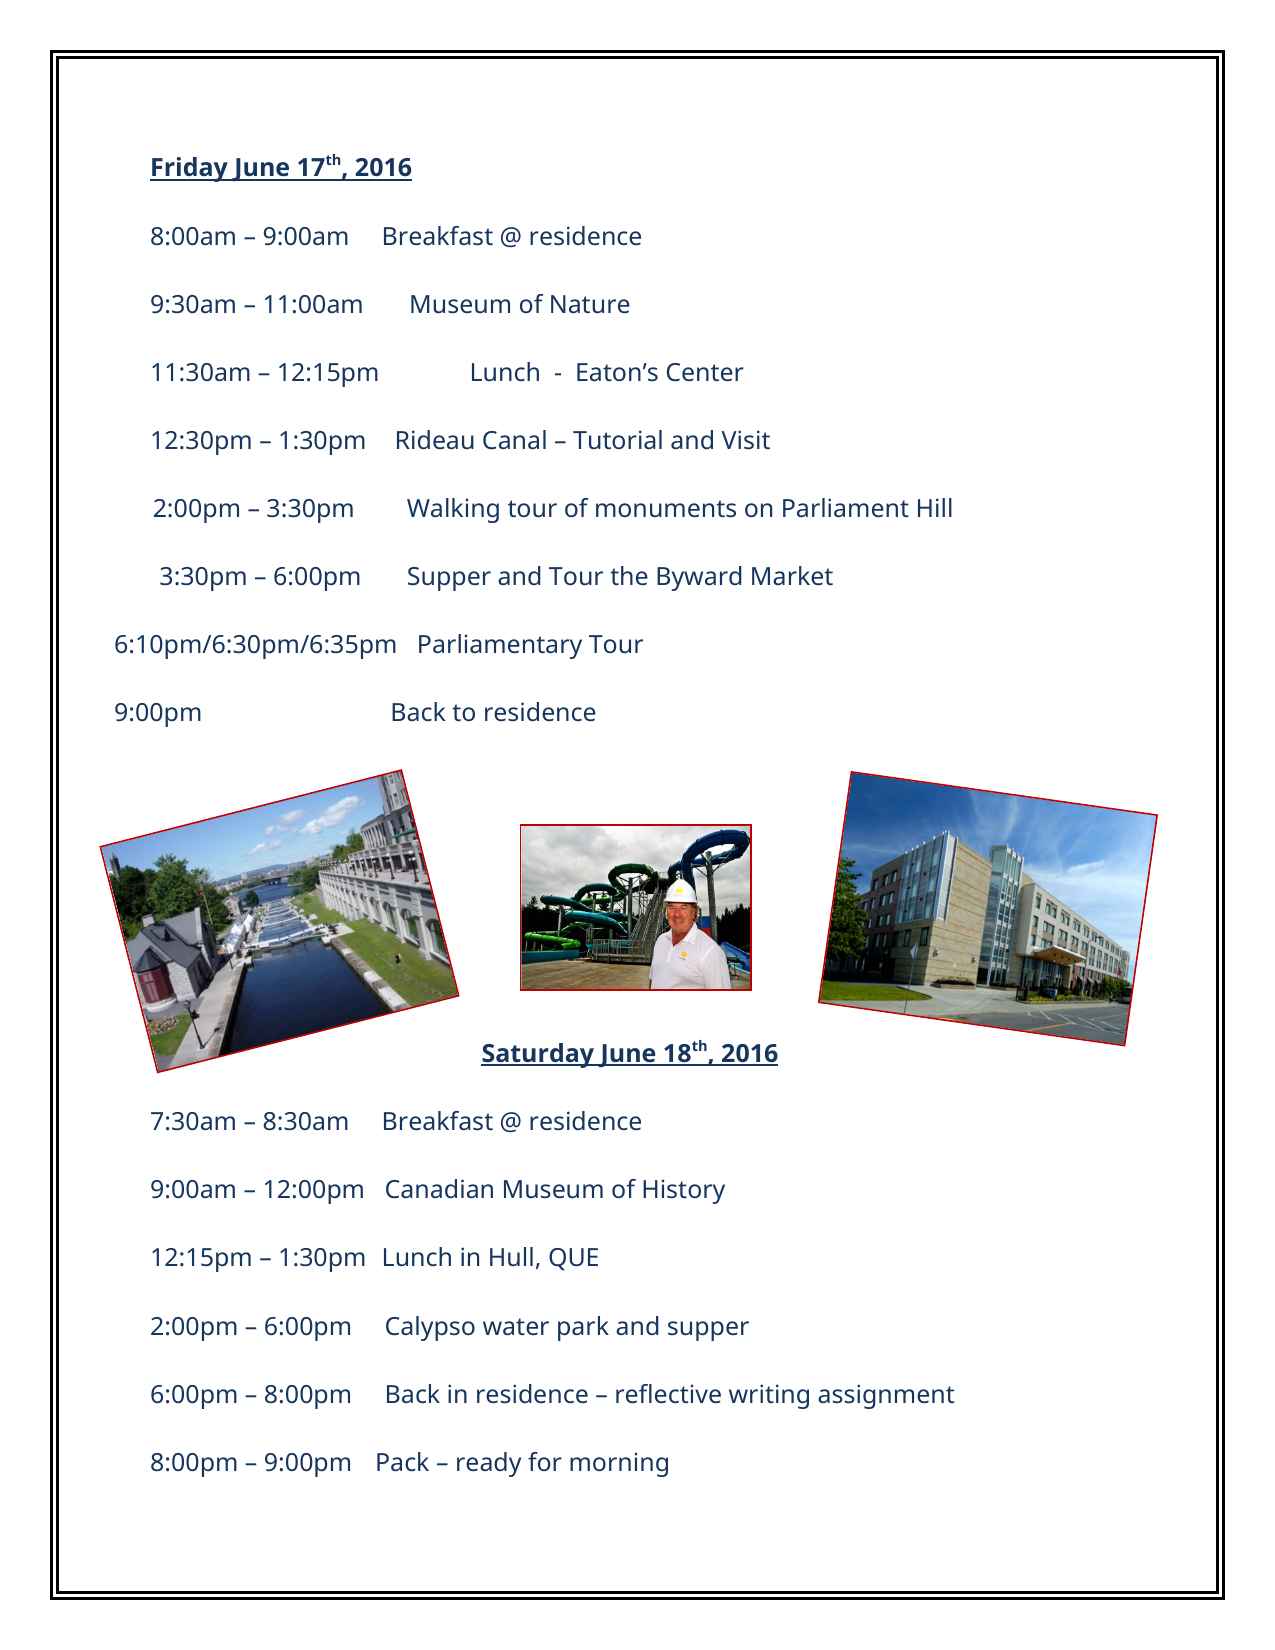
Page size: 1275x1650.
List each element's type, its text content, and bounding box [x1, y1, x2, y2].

text 3:30pm – 6:00pm Supper and Tour the Byward Market [75, 559, 1125, 593]
text 9:30am – 11:00am Museum of Nature [150, 286, 1125, 320]
text 6:10pm/6:30pm/6:35pm Parliamentary Tour [75, 627, 1125, 661]
text 12:15pm – 1:30pm Lunch in Hull, QUE [150, 1240, 1125, 1274]
picture [521, 826, 750, 989]
text 8:00am – 9:00am Breakfast @ residence [150, 218, 1125, 252]
text Saturday June 18th, 2016 [175, 1036, 1125, 1070]
text 2:00pm – 3:30pm Walking tour of monuments on Parliament Hill [81, 491, 1125, 525]
text 9:00pm Back to residence [75, 695, 1125, 729]
text 6:00pm – 8:00pm Back in residence – reflective writing assignment [150, 1376, 1125, 1410]
text 9:00am – 12:00pm Canadian Museum of History [150, 1172, 1125, 1206]
text 11:30am – 12:15pm Lunch - Eaton’s Center [150, 354, 1125, 388]
text 7:30am – 8:30am Breakfast @ residence [150, 1104, 1125, 1138]
text 8:00pm – 9:00pm Pack – ready for morning [150, 1444, 1125, 1478]
text 12:30pm – 1:30pm Rideau Canal – Tutorial and Visit [150, 422, 1125, 457]
text 2:00pm – 6:00pm Calypso water park and supper [150, 1308, 1125, 1342]
picture [102, 772, 457, 1071]
text Friday June 17th, 2016 [150, 150, 1125, 184]
picture [820, 774, 1156, 1044]
